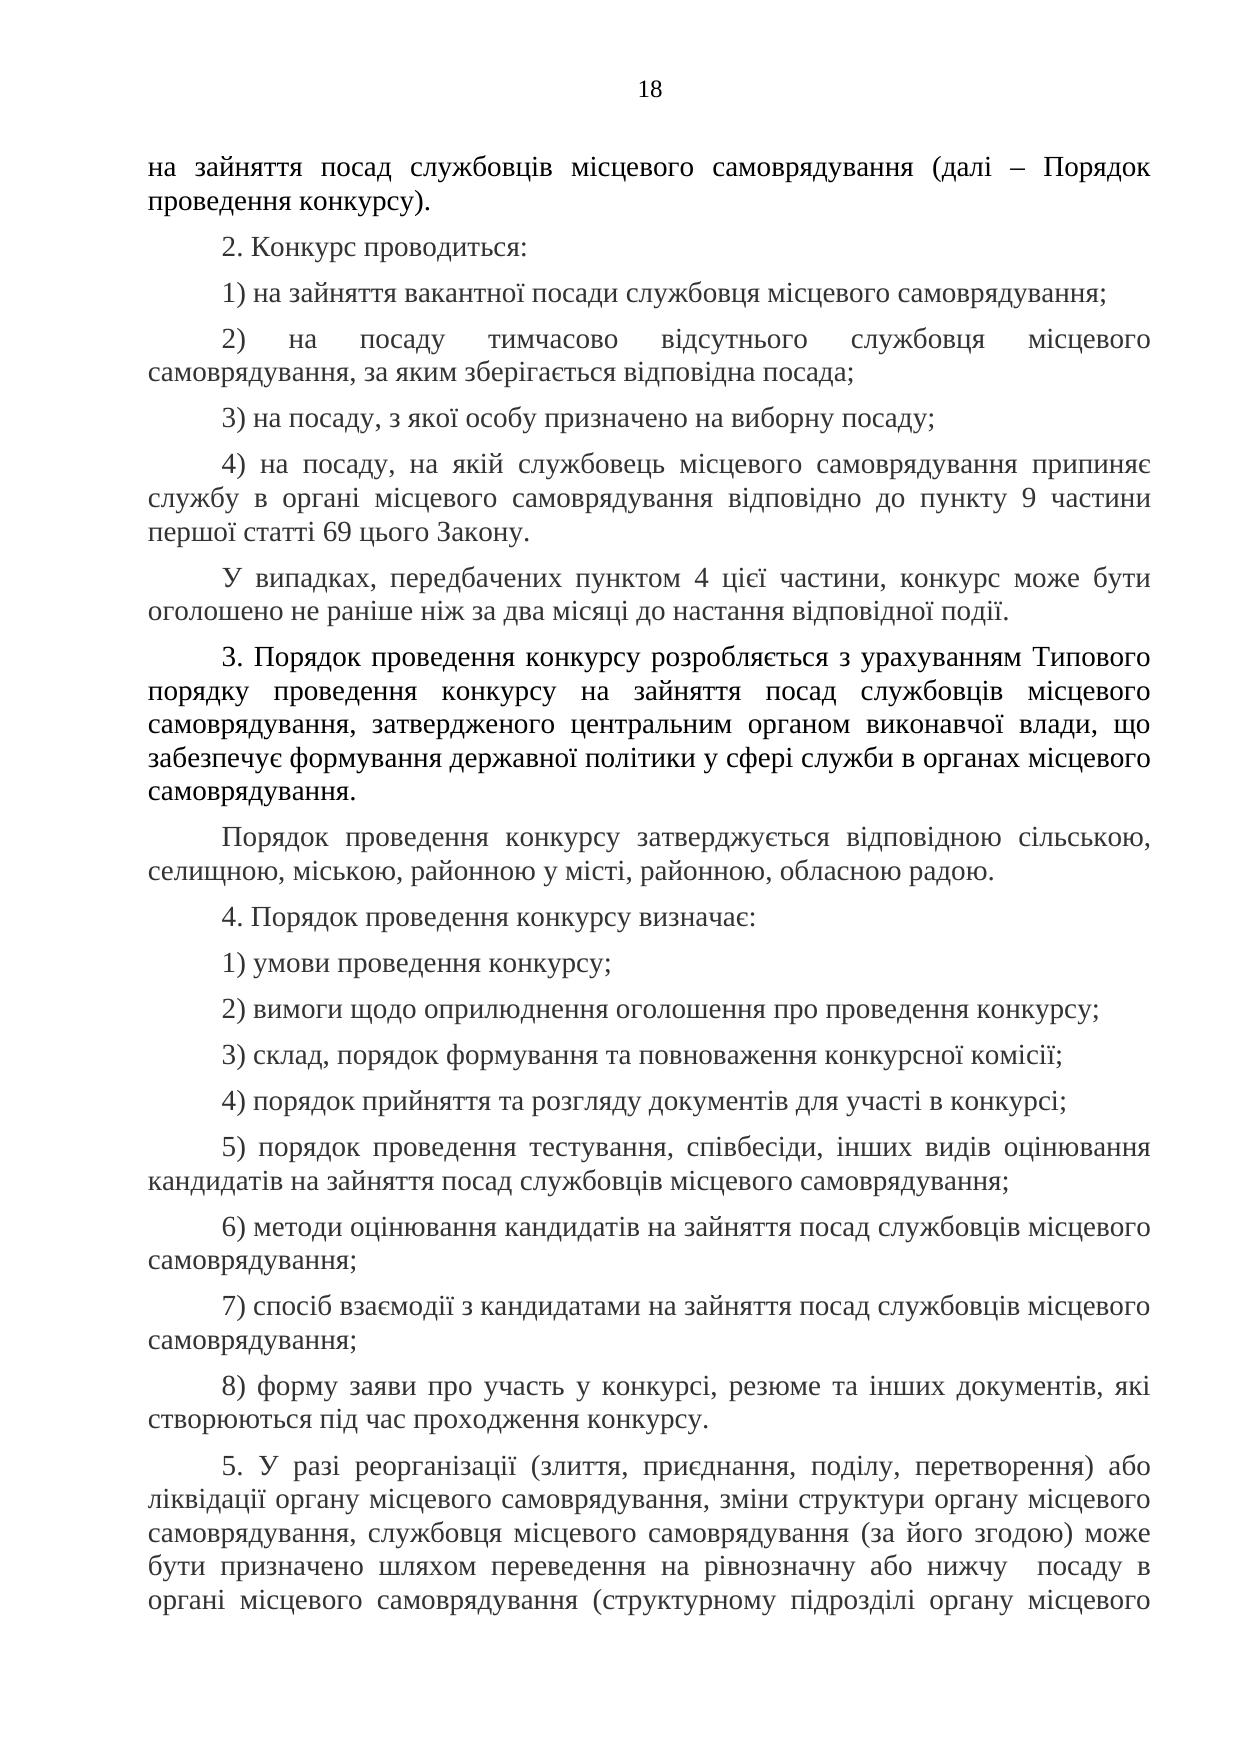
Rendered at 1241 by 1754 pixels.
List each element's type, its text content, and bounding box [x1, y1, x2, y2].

text Порядок проведення конкурсу затверджується відповідною сільською, селищною, міською, районною у місті, районною, обласною радою. [148, 819, 1152, 887]
text 2) на посаду тимчасово відсутнього службовця місцевого самоврядування, за яким зберігається відповідна посада; [148, 321, 1152, 388]
text 2. Конкурс проводиться: [148, 229, 1152, 262]
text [148, 1448, 1152, 1615]
text 4. Порядок проведення конкурсу визначає: [148, 899, 1152, 933]
text 3) склад, порядок формування та повноваження конкурсної комісії; [148, 1037, 1152, 1071]
text 3. Порядок проведення конкурсу розробляється з урахуванням Типового порядку проведення конкурсу на зайняття посад службовців місцевого самоврядування, затвердженого центральним органом виконавчої влади, що забезпечує формування державної політики у сфері служби в органах місцевого самоврядування. [148, 639, 1152, 807]
text 4) порядок прийняття та розгляду документів для участі в конкурсі; [148, 1083, 1152, 1117]
text 2) вимоги щодо оприлюднення оголошення про проведення конкурсу; [148, 991, 1152, 1025]
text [148, 149, 1152, 216]
text У випадках, передбачених пунктом 4 цієї частини, конкурс може бути оголошено не раніше ніж за два місяці до настання відповідної події. [148, 560, 1152, 627]
text 7) спосіб взаємодії з кандидатами на зайняття посад службовців місцевого самоврядування; [148, 1288, 1152, 1356]
text 4) на посаду, на якій службовець місцевого самоврядування припиняє службу в органі місцевого самоврядування відповідно до пункту 9 частини першої статті 69 цього Закону. [148, 447, 1152, 547]
text 1) на зайняття вакантної посади службовця місцевого самоврядування; [148, 275, 1152, 308]
text 5) порядок проведення тестування, співбесіди, інших видів оцінювання кандидатів на зайняття посад службовців місцевого самоврядування; [148, 1129, 1152, 1196]
text 3) на посаду, з якої особу призначено на виборну посаду; [148, 401, 1152, 434]
text 8) форму заяви про участь у конкурсі, резюме та інших документів, які створюються під час проходження конкурсу. [148, 1368, 1152, 1435]
text 1) умови проведення конкурсу; [148, 945, 1152, 979]
text 6) методи оцінювання кандидатів на зайняття посад службовців місцевого самоврядування; [148, 1209, 1152, 1276]
